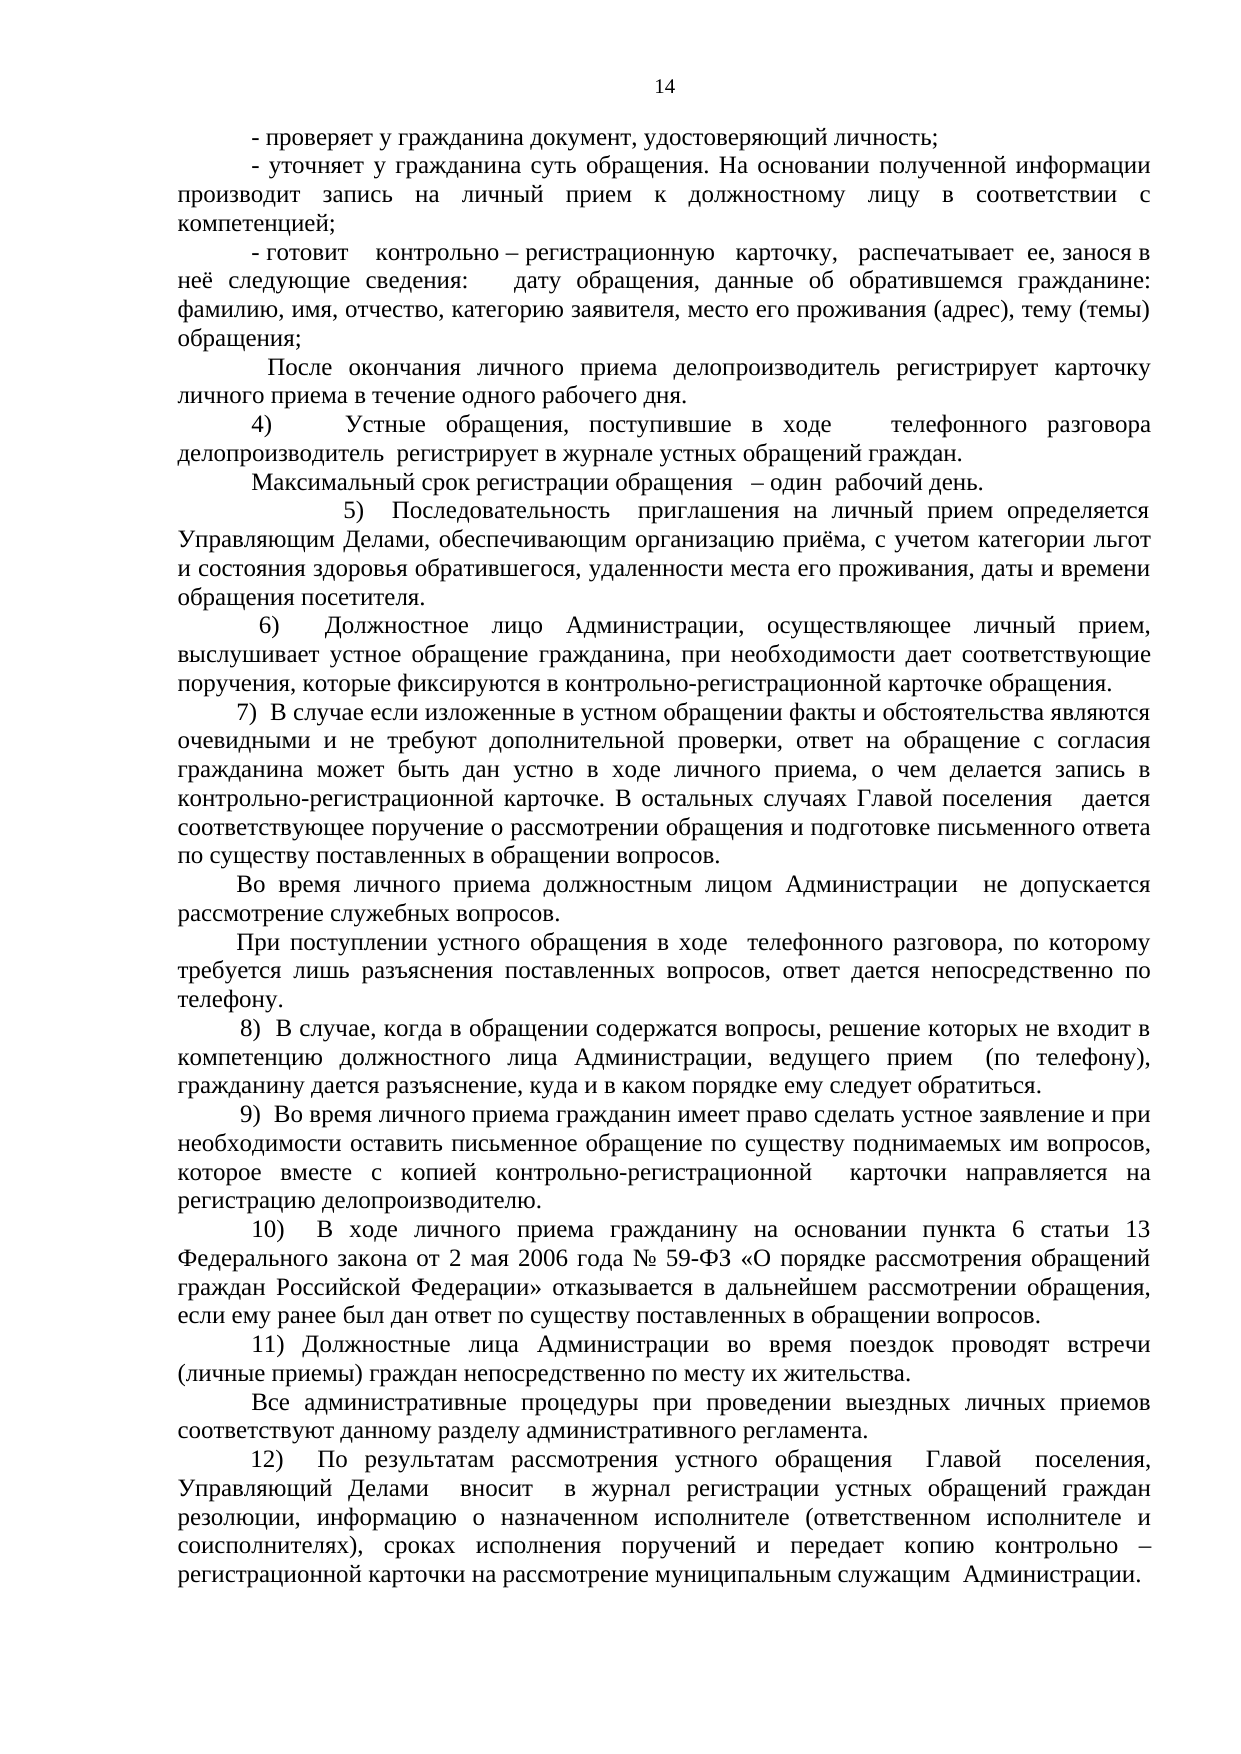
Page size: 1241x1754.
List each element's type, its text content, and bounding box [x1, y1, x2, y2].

text 9) Во время личного приема гражданин имеет право сделать устное заявление и при необходимости оставить письменное обращение по существу поднимаемых им вопросов, которое вместе с копией контрольно-регистрационной карточки направляется на регистрацию делопроизводителю. [177, 1099, 1152, 1214]
text 8) В случае, когда в обращении содержатся вопросы, решение которых не входит в компетенцию должностного лица Администрации, ведущего прием (по телефону), гражданину дается разъяснение, куда и в каком порядке ему следует обратиться. [177, 1013, 1152, 1099]
text Во время личного приема должностным лицом Администрации не допускается рассмотрение служебных вопросов. [177, 869, 1152, 927]
text После окончания личного приема делопроизводитель регистрирует карточку личного приема в течение одного рабочего дня. [177, 352, 1152, 409]
text Все административные процедуры при проведении выездных личных приемов соответствуют данному разделу административного регламента. [177, 1387, 1152, 1444]
list Устные обращения, поступившие в ходе телефонного разговора делопроизводитель регистрирует в журнале устных обращений граждан. [177, 409, 1152, 467]
text - готовит контрольно – регистрационную карточку, распечатывает ее, занося в неё следующие сведения: дату обращения, данные об обратившемся гражданине: фамилию, имя, отчество, категорию заявителя, место его проживания (адрес), тему (темы) обращения; [177, 237, 1152, 352]
text 6) Должностное лицо Администрации, осуществляющее личный прием, выслушивает устное обращение гражданина, при необходимости дает соответствующие поручения, которые фиксируются в контрольно-регистрационной карточке обращения. [177, 611, 1152, 697]
text - уточняет у гражданина суть обращения. На основании полученной информации производит запись на личный прием к должностному лицу в соответствии с компетенцией; [177, 151, 1152, 237]
text 12) По результатам рассмотрения устного обращения Главой поселения, Управляющий Делами вносит в журнал регистрации устных обращений граждан резолюции, информацию о назначенном исполнителе (ответственном исполнителе и соисполнителях), сроках исполнения поручений и передает копию контрольно – регистрационной карточки на рассмотрение муниципальным служащим Администрации. [177, 1444, 1152, 1588]
text 7) В случае если изложенные в устном обращении факты и обстоятельства являются очевидными и не требуют дополнительной проверки, ответ на обращение с согласия гражданина может быть дан устно в ходе личного приема, о чем делается запись в контрольно-регистрационной карточке. В остальных случаях Главой поселения дается соответствующее поручение о рассмотрении обращения и подготовке письменного ответа по существу поставленных в обращении вопросов. [177, 697, 1152, 869]
text 10) В ходе личного приема гражданину на основании пункта 6 статьи 13 Федерального закона от 2 мая 2006 года № 59-ФЗ «О порядке рассмотрения обращений граждан Российской Федерации» отказывается в дальнейшем рассмотрении обращения, если ему ранее был дан ответ по существу поставленных в обращении вопросов. [177, 1214, 1152, 1329]
text 11) Должностные лица Администрации во время поездок проводят встречи (личные приемы) граждан непосредственно по месту их жительства. [177, 1329, 1152, 1387]
text Максимальный срок регистрации обращения – один рабочий день. [177, 467, 1152, 496]
text - проверяет у гражданина документ, удостоверяющий личность; [177, 122, 1152, 151]
text 5) Последовательность приглашения на личный прием определяется Управляющим Делами, обеспечивающим организацию приёма, с учетом категории льгот и состояния здоровья обратившегося, удаленности места его проживания, даты и времени обращения посетителя. [177, 496, 1152, 611]
text При поступлении устного обращения в ходе телефонного разговора, по которому требуется лишь разъяснения поставленных вопросов, ответ дается непосредственно по телефону. [177, 927, 1152, 1013]
